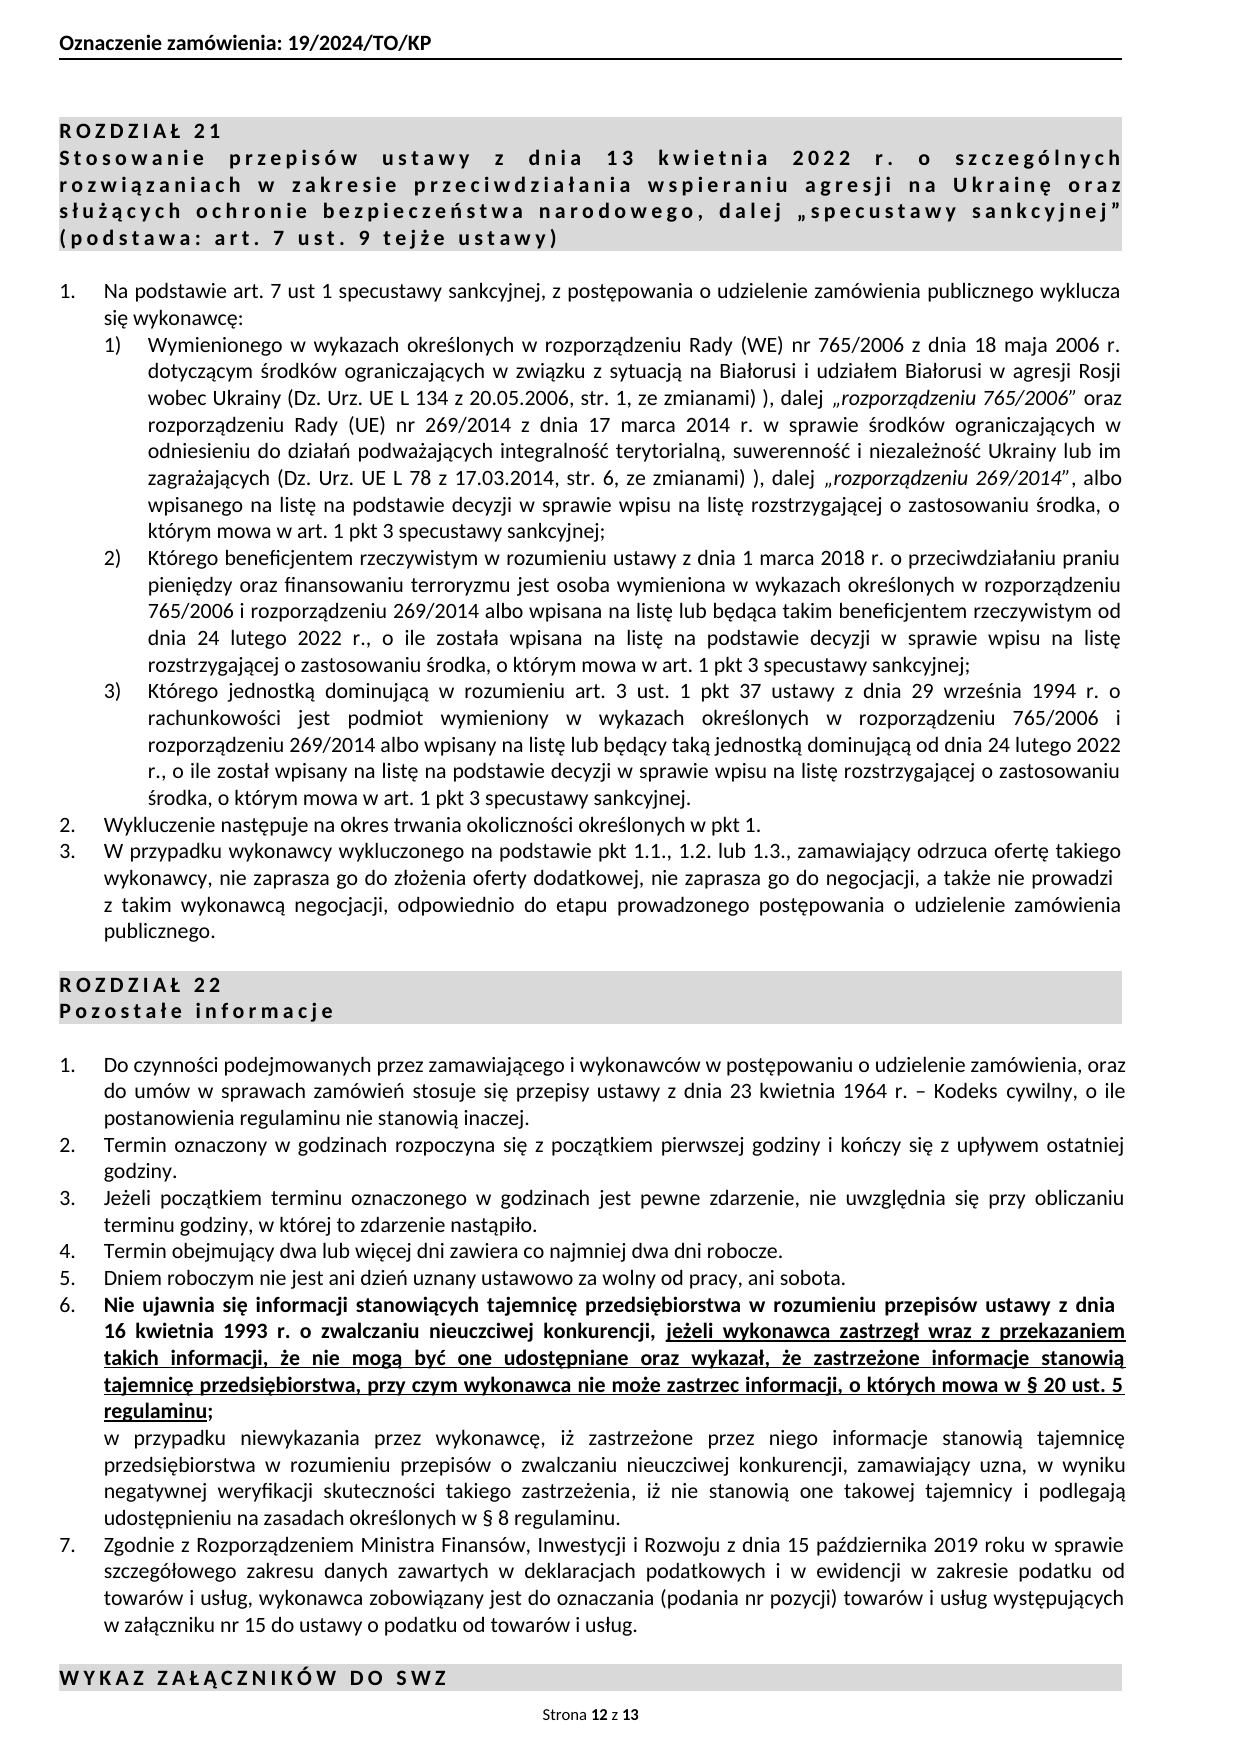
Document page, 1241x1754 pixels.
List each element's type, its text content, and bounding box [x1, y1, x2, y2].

list Dniem roboczym nie jest ani dzień uznany ustawowo za wolny od pracy, ani sobota. [59, 1264, 1126, 1291]
text WYKAZ ZAŁĄCZNIKÓW DO SWZ [59, 1664, 1122, 1691]
list Termin oznaczony w godzinach rozpoczyna się z początkiem pierwszej godziny i kończy się z upływem ostatniej godziny. [59, 1131, 1126, 1184]
text w przypadku niewykazania przez wykonawcę, iż zastrzeżone przez niego informacje stanowią tajemnicę przedsiębiorstwa w rozumieniu przepisów o zwalczaniu nieuczciwej konkurencji, zamawiający uzna, w wyniku negatywnej weryfikacji skuteczności takiego zastrzeżenia, iż nie stanowią one takowej tajemnicy i podlegają udostępnieniu na zasadach określonych w § 8 regulaminu. [103, 1424, 1126, 1531]
list Termin obejmujący dwa lub więcej dni zawiera co najmniej dwa dni robocze. [59, 1237, 1126, 1264]
list Którego jednostką dominującą w rozumieniu art. 3 ust. 1 pkt 37 ustawy z dnia 29 września 1994 r. o rachunkowości jest podmiot wymieniony w wykazach określonych w rozporządzeniu 765/2006 i rozporządzeniu 269/2014 albo wpisany na listę lub będący taką jednostką dominującą od dnia 24 lutego 2022 r., o ile został wpisany na listę na podstawie decyzji w sprawie wpisu na listę rozstrzygającej o zastosowaniu środka, o którym mowa w art. 1 pkt 3 specustawy sankcyjnej. [103, 677, 1122, 811]
text ROZDZIAŁ 22 [59, 971, 1122, 997]
text Stosowanie przepisów ustawy z dnia 13 kwietnia 2022 r. o szczególnych rozwiązaniach w zakresie przeciwdziałania wspieraniu agresji na Ukrainę oraz służących ochronie bezpieczeństwa narodowego, dalej „specustawy sankcyjnej” (podstawa: art. 7 ust. 9 tejże ustawy) [59, 144, 1122, 251]
list Do czynności podejmowanych przez zamawiającego i wykonawców w postępowaniu o udzielenie zamówienia, oraz do umów w sprawach zamówień stosuje się przepisy ustawy z dnia 23 kwietnia 1964 r. – Kodeks cywilny, o ile postanowienia regulaminu nie stanowią inaczej. [59, 1051, 1126, 1131]
list W przypadku wykonawcy wykluczonego na podstawie pkt 1.1., 1.2. lub 1.3., zamawiający odrzuca ofertę takiego wykonawcy, nie zaprasza go do złożenia oferty dodatkowej, nie zaprasza go do negocjacji, a także nie prowadzi z takim wykonawcą negocjacji, odpowiednio do etapu prowadzonego postępowania o udzielenie zamówienia publicznego. [59, 837, 1122, 944]
text ROZDZIAŁ 21 [59, 117, 1122, 144]
list Którego beneficjentem rzeczywistym w rozumieniu ustawy z dnia 1 marca 2018 r. o przeciwdziałaniu praniu pieniędzy oraz finansowaniu terroryzmu jest osoba wymieniona w wykazach określonych w rozporządzeniu 765/2006 i rozporządzeniu 269/2014 albo wpisana na listę lub będąca takim beneficjentem rzeczywistym od dnia 24 lutego 2022 r., o ile została wpisana na listę na podstawie decyzji w sprawie wpisu na listę rozstrzygającej o zastosowaniu środka, o którym mowa w art. 1 pkt 3 specustawy sankcyjnej; [103, 544, 1122, 677]
list Wymienionego w wykazach określonych w rozporządzeniu Rady (WE) nr 765/2006 z dnia 18 maja 2006 r. dotyczącym środków ograniczających w związku z sytuacją na Białorusi i udziałem Białorusi w agresji Rosji wobec Ukrainy (Dz. Urz. UE L 134 z 20.05.2006, str. 1, ze zmianami) ), dalej „rozporządzeniu 765/2006” oraz rozporządzeniu Rady (UE) nr 269/2014 z dnia 17 marca 2014 r. w sprawie środków ograniczających w odniesieniu do działań podważających integralność terytorialną, suwerenność i niezależność Ukrainy lub im zagrażających (Dz. Urz. UE L 78 z 17.03.2014, str. 6, ze zmianami) ), dalej „rozporządzeniu 269/2014”, albo wpisanego na listę na podstawie decyzji w sprawie wpisu na listę rozstrzygającej o zastosowaniu środka, o którym mowa w art. 1 pkt 3 specustawy sankcyjnej; [103, 331, 1122, 544]
list Wykluczenie następuje na okres trwania okoliczności określonych w pkt 1. [59, 811, 1122, 837]
list Zgodnie z Rozporządzeniem Ministra Finansów, Inwestycji i Rozwoju z dnia 15 października 2019 roku w sprawie szczegółowego zakresu danych zawartych w deklaracjach podatkowych i w ewidencji w zakresie podatku od towarów i usług, wykonawca zobowiązany jest do oznaczania (podania nr pozycji) towarów i usług występujących w załączniku nr 15 do ustawy o podatku od towarów i usług. [59, 1531, 1126, 1637]
list Nie ujawnia się informacji stanowiących tajemnicę przedsiębiorstwa w rozumieniu przepisów ustawy z dnia 16 kwietnia 1993 r. o zwalczaniu nieuczciwej konkurencji, jeżeli wykonawca zastrzegł wraz z przekazaniem takich informacji, że nie mogą być one udostępniane oraz wykazał, że zastrzeżone informacje stanowią tajemnicę przedsiębiorstwa, przy czym wykonawca nie może zastrzec informacji, o których mowa w § 20 ust. 5 regulaminu; [59, 1291, 1126, 1424]
text Pozostałe informacje [59, 997, 1122, 1024]
list Na podstawie art. 7 ust 1 specustawy sankcyjnej, z postępowania o udzielenie zamówienia publicznego wyklucza się wykonawcę: [59, 277, 1122, 331]
list Jeżeli początkiem terminu oznaczonego w godzinach jest pewne zdarzenie, nie uwzględnia się przy obliczaniu terminu godziny, w której to zdarzenie nastąpiło. [59, 1184, 1126, 1237]
